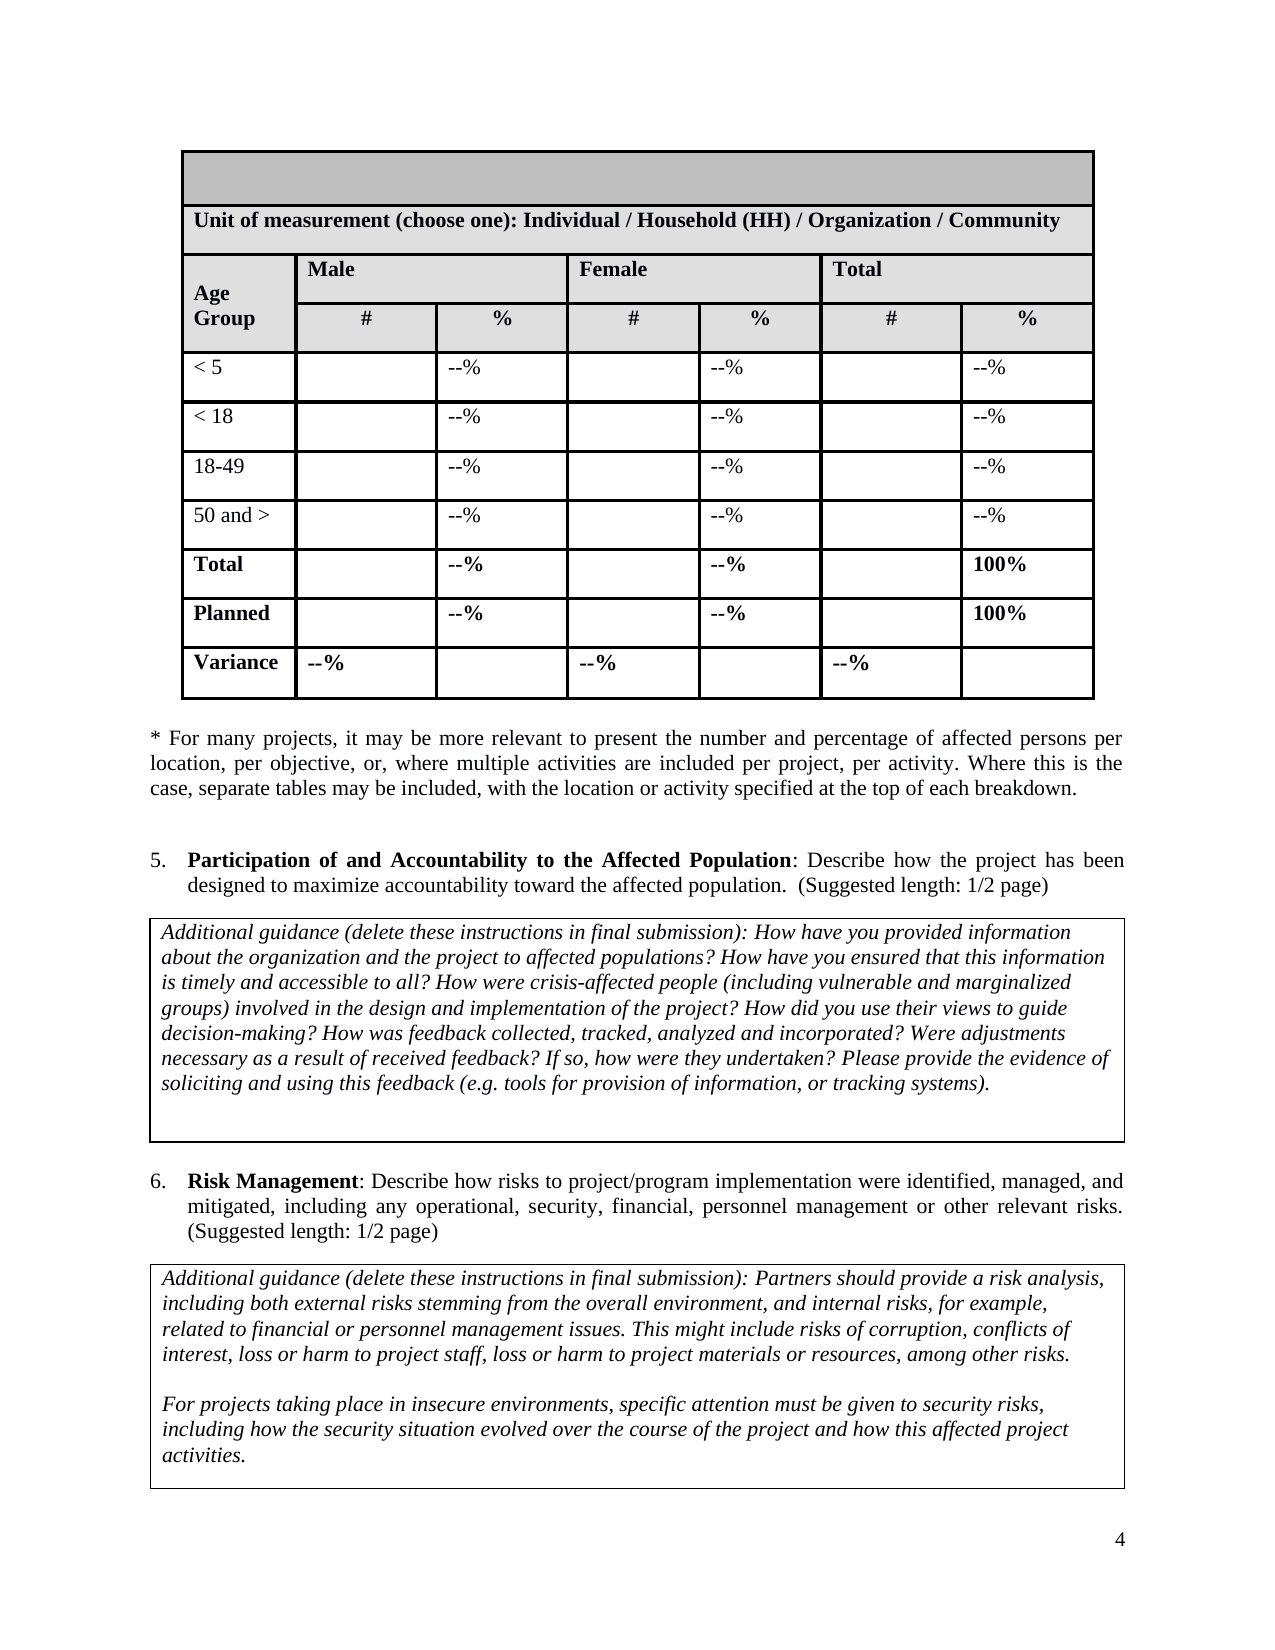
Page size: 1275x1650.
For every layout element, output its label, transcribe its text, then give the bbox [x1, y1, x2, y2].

table_cell --% [701, 600, 819, 646]
table_cell --% [701, 453, 819, 499]
table_cell [298, 453, 435, 499]
table_cell [823, 404, 960, 449]
table_cell < 18 [184, 404, 294, 449]
table_cell --% [438, 453, 566, 499]
table_cell 100% [963, 551, 1092, 597]
table_cell --% [438, 600, 566, 646]
table_cell [298, 600, 435, 646]
table_cell Male [298, 256, 566, 302]
table_cell [823, 453, 960, 499]
table_cell [298, 551, 435, 597]
table_cell --% [701, 354, 819, 400]
table_cell [569, 551, 698, 597]
table_cell --% [438, 551, 566, 597]
table_cell [298, 502, 435, 548]
table_cell # [569, 305, 698, 351]
table_cell # [298, 305, 435, 351]
table_cell [569, 404, 698, 449]
table_cell --% [963, 354, 1092, 400]
list Participation of and Accountability to the Affected Population: Describe how the project has been designed to maximize accountability toward the affected population. (Suggested length: 1/2 page) [150, 847, 1125, 897]
table_cell --% [438, 502, 566, 548]
table_cell [569, 354, 698, 400]
table_cell [298, 404, 435, 449]
table_cell --% [963, 404, 1092, 449]
table_cell Female [569, 256, 819, 302]
table_cell Variance [184, 649, 294, 697]
table_cell # [823, 305, 960, 351]
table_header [151, 1265, 1124, 1488]
table_cell 100% [963, 600, 1092, 646]
table_cell [569, 502, 698, 548]
table_cell [823, 600, 960, 646]
table_cell Total [823, 256, 1092, 302]
table_cell --% [823, 649, 960, 697]
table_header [184, 153, 1092, 204]
table_cell % [963, 305, 1092, 351]
table_cell 18-49 [184, 453, 294, 499]
table_cell Age Group [184, 256, 294, 351]
text * For many projects, it may be more relevant to present the number and percentage of affected persons per location, per objective, or, where multiple activities are included per project, per activity. Where this is the case, separate tables may be included, with the location or activity specified at the top of each breakdown. [150, 725, 1125, 801]
table_cell < 5 [184, 354, 294, 400]
table_cell [438, 649, 566, 697]
table_cell [963, 649, 1092, 697]
table_cell % [438, 305, 566, 351]
table_header Additional guidance (delete these instructions in final submission): How have you provided information about the organization and the project to affected populations? How have you ensured that this information is timely and accessible to all? How were crisis-affected people (including vulnerable and marginalized groups) involved in the design and implementation of the project? How did you use their views to guide decision-making? How was feedback collected, tracked, analyzed and incorporated? Were adjustments necessary as a result of received feedback? If so, how were they undertaken? Please provide the evidence of soliciting and using this feedback (e.g. tools for provision of information, or tracking systems). [151, 919, 1124, 1141]
table_cell Total [184, 551, 294, 597]
table_cell Planned [184, 600, 294, 646]
table_cell [569, 453, 698, 499]
table_cell % [701, 305, 819, 351]
table_cell --% [701, 502, 819, 548]
table_cell --% [298, 649, 435, 697]
table_cell --% [963, 502, 1092, 548]
table_cell --% [569, 649, 698, 697]
table_cell --% [963, 453, 1092, 499]
table_cell Unit of measurement (choose one): Individual / Household (HH) / Organization / Community [184, 207, 1092, 253]
table_cell [823, 551, 960, 597]
table_cell [823, 354, 960, 400]
table_cell --% [701, 404, 819, 449]
table_cell [701, 649, 819, 697]
list Risk Management: Describe how risks to project/program implementation were identified, managed, and mitigated, including any operational, security, financial, personnel management or other relevant risks. (Suggested length: 1/2 page) [150, 1168, 1125, 1243]
table_cell [823, 502, 960, 548]
table_cell --% [438, 354, 566, 400]
table_cell [569, 600, 698, 646]
table_cell [298, 354, 435, 400]
table_cell --% [438, 404, 566, 449]
table_cell 50 and > [184, 502, 294, 548]
table_cell --% [701, 551, 819, 597]
